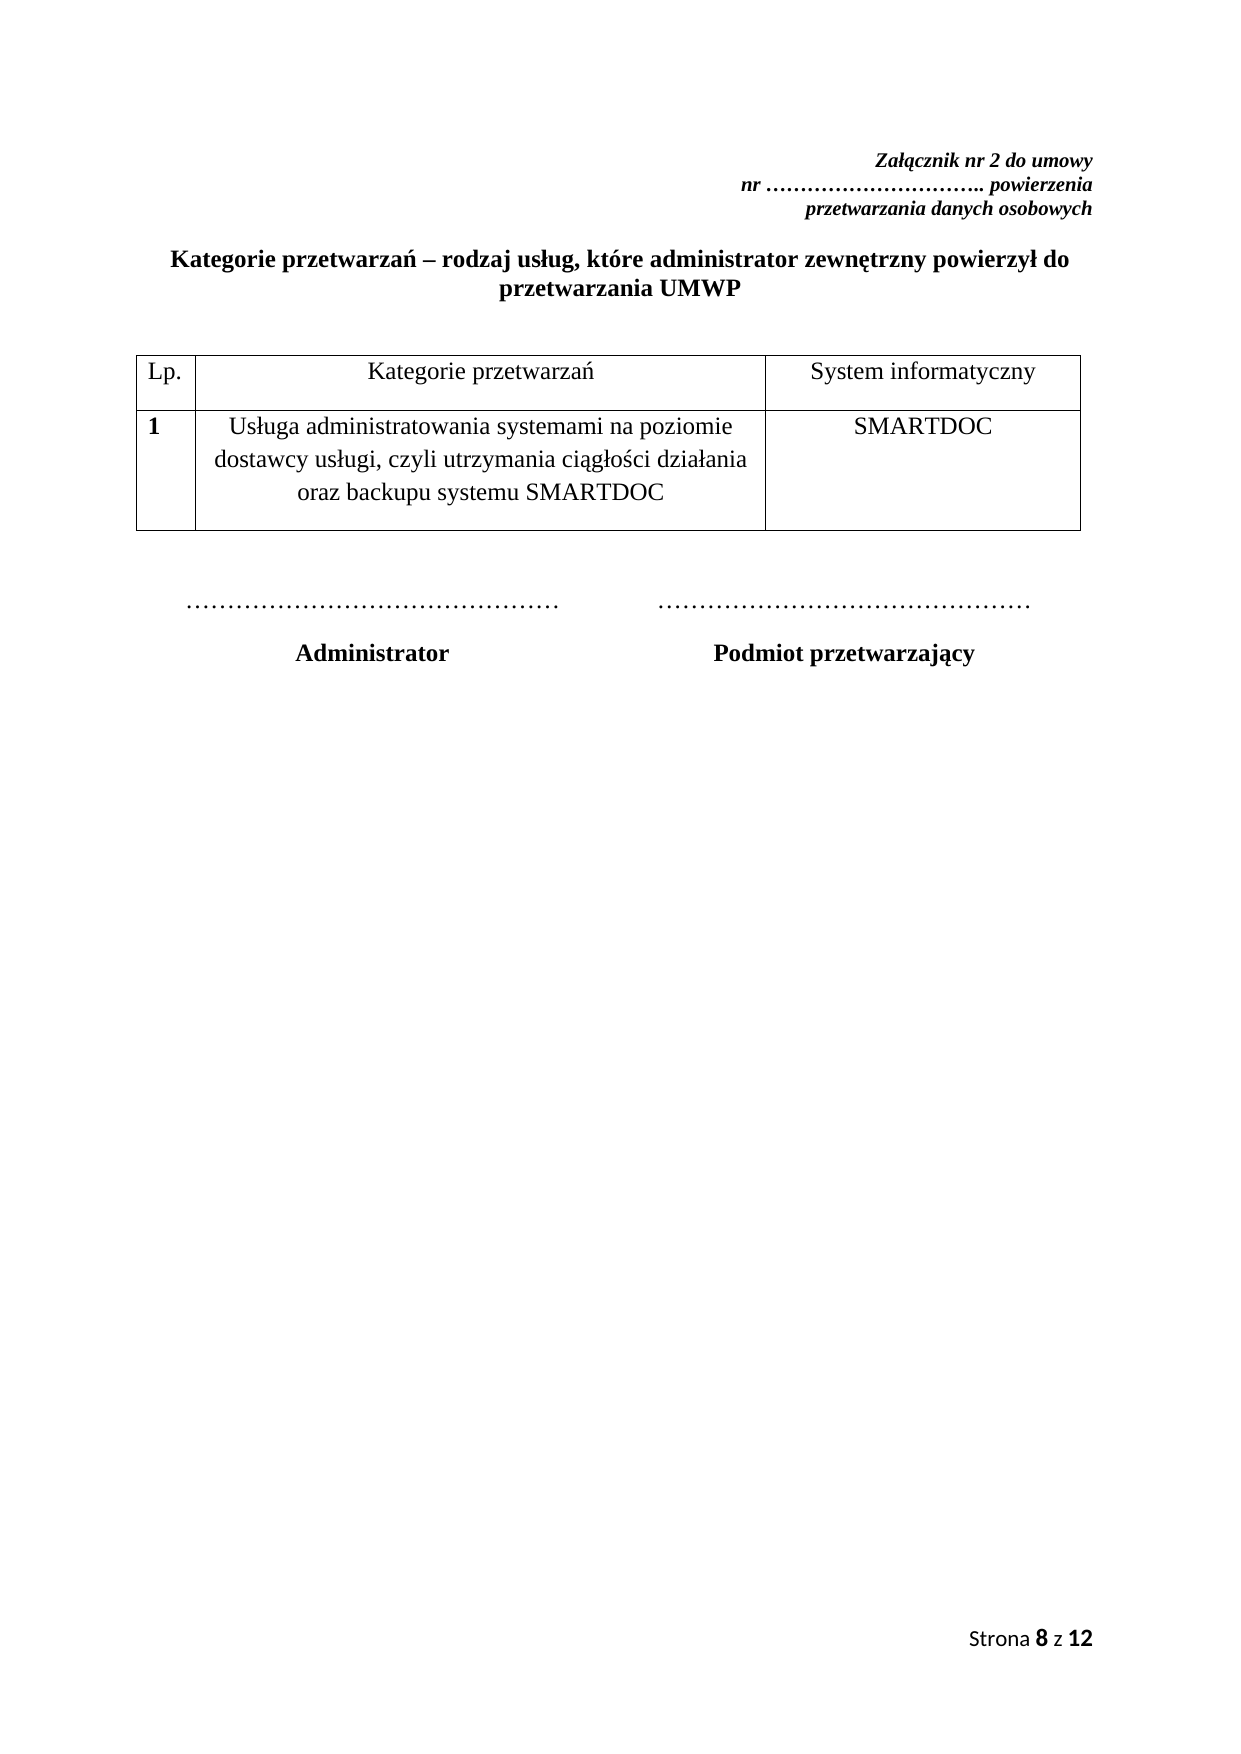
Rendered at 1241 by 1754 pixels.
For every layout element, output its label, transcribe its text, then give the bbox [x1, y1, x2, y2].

table_header ……………………………………… [608, 585, 1080, 638]
table_cell 1 [137, 411, 195, 530]
text Kategorie przetwarzań – rodzaj usług, które administrator zewnętrzny powierzył do przetwarzania UMWP [148, 244, 1093, 301]
table_cell Podmiot przetwarzający [608, 639, 1080, 692]
table_header ……………………………………… [136, 585, 608, 638]
table_cell Usługa administratowania systemami na poziomie dostawcy usługi, czyli utrzymania ciągłości działania oraz backupu systemu SMARTDOC [196, 411, 765, 530]
table_header System informatyczny [766, 356, 1080, 410]
table_cell SMARTDOC [766, 411, 1080, 530]
table_cell Administrator [136, 639, 608, 692]
table_header Lp. [137, 356, 195, 410]
table_header Kategorie przetwarzań [196, 356, 765, 410]
text Załącznik nr 2 do umowy nr ………………………….. powierzenia przetwarzania danych osobowych [664, 148, 1093, 220]
